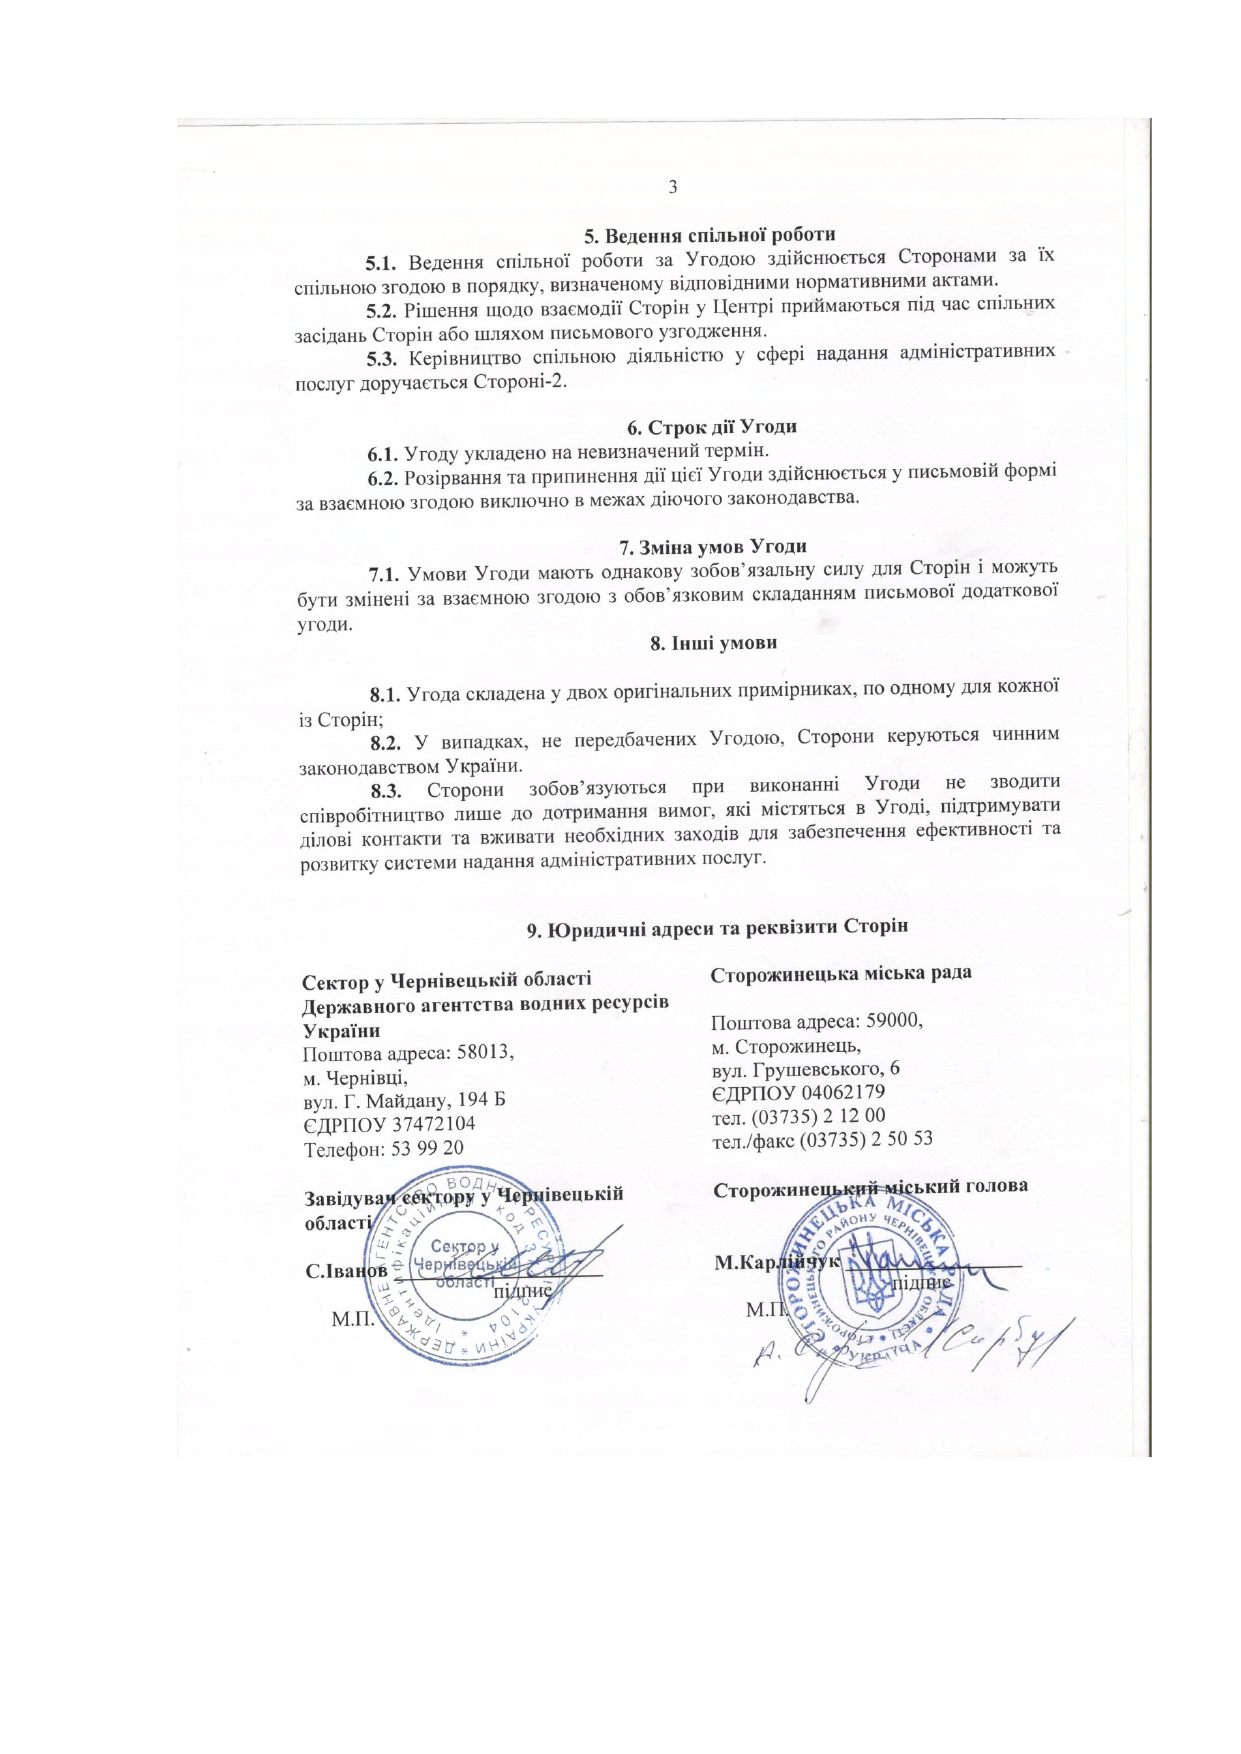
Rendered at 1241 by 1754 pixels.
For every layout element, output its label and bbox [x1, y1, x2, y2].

picture [177, 118, 1152, 1470]
